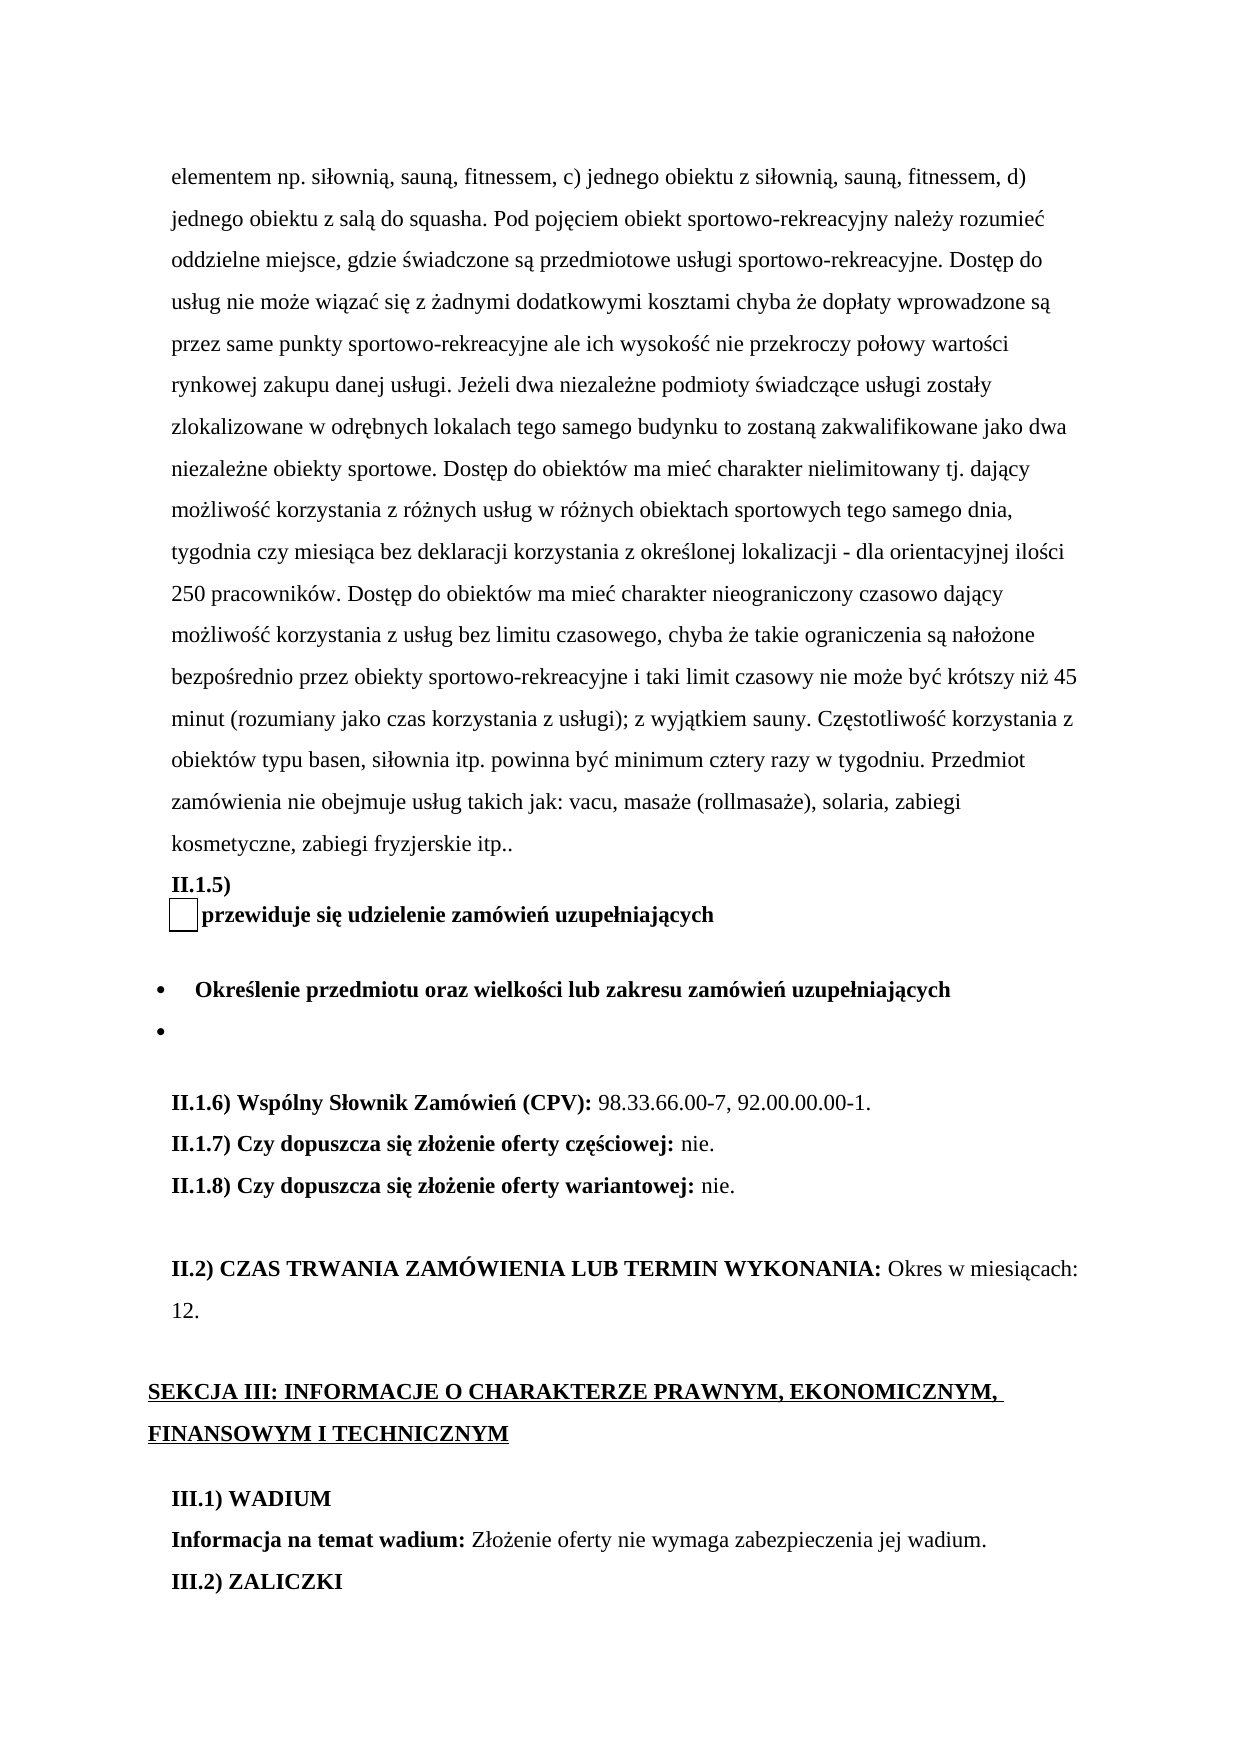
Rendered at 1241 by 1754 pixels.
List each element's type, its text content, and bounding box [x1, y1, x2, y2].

list Określenie przedmiotu oraz wielkości lub zakresu zamówień uzupełniających [157, 961, 1093, 1003]
text III.1) WADIUM [171, 1469, 1093, 1511]
text II.1.7) Czy dopuszcza się złożenie oferty częściowej: nie. [171, 1115, 1093, 1157]
text II.1.8) Czy dopuszcza się złożenie oferty wariantowej: nie. [171, 1157, 1093, 1198]
text Informacja na temat wadium: Złożenie oferty nie wymaga zabezpieczenia jej wadium. [171, 1511, 1093, 1553]
text II.1.6) Wspólny Słownik Zamówień (CPV): 98.33.66.00-7, 92.00.00.00-1. [171, 1073, 1093, 1115]
text III.2) ZALICZKI [171, 1553, 1093, 1594]
table_header [170, 899, 197, 930]
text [171, 148, 1093, 856]
text II.1.5) [171, 856, 1093, 898]
text II.2) CZAS TRWANIA ZAMÓWIENIA LUB TERMIN WYKONANIA: Okres w miesiącach: 12. [171, 1240, 1093, 1323]
text SEKCJA III: INFORMACJE O CHARAKTERZE PRAWNYM, EKONOMICZNYM, FINANSOWYM I TECHNICZNYM [148, 1363, 1093, 1446]
table_header przewiduje się udzielenie zamówień uzupełniających [198, 898, 718, 930]
